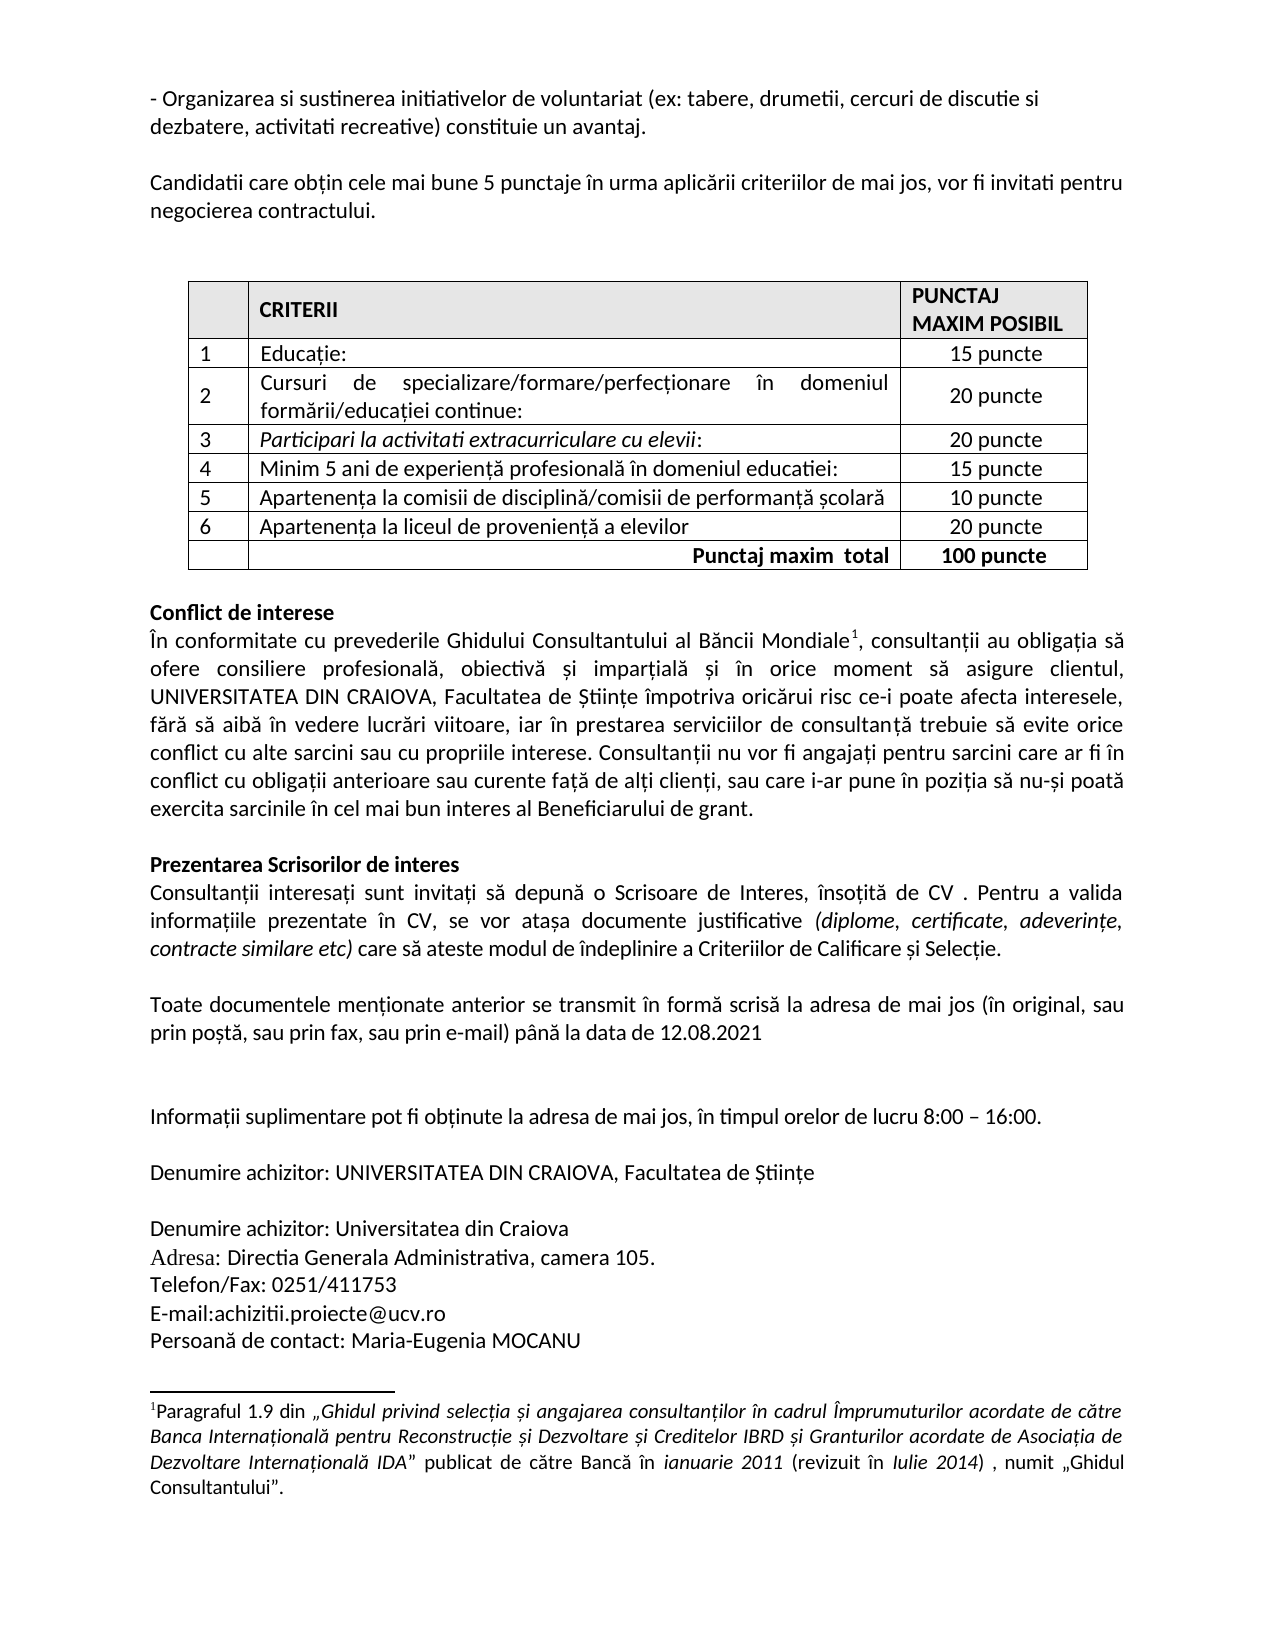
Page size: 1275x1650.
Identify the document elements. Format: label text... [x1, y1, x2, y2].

text În conformitate cu prevederile Ghidului Consultantului al Băncii Mondiale, consultanții au obligația să ofere consiliere profesională, obiectivă şi imparţială şi în orice moment să asigure clientul, UNIVERSITATEA DIN CRAIOVA, Facultatea de Științe împotriva oricărui risc ce-i poate afecta interesele, fără să aibă în vedere lucrări viitoare, iar în prestarea serviciilor de consultanţă trebuie să evite orice conflict cu alte sarcini sau cu propriile interese. Consultanţii nu vor fi angajaţi pentru sarcini care ar fi în conflict cu obligaţii anterioare sau curente faţă de alţi clienţi, sau care i-ar pune în poziţia să nu-şi poată exercita sarcinile în cel mai bun interes al Beneficiarului de grant. [150, 626, 1125, 822]
text Denumire achizitor: UNIVERSITATEA DIN CRAIOVA, Facultatea de Științe [150, 1158, 1125, 1187]
table_cell 6 [189, 512, 248, 540]
table_cell Apartenența la liceul de proveniență a elevilor [249, 512, 900, 540]
table_cell Apartenența la comisii de disciplină/comisii de performanță școlară [249, 483, 900, 511]
table_cell 100 puncte [901, 541, 1087, 569]
table_cell 5 [189, 483, 248, 511]
table_header [189, 282, 248, 338]
table_cell 4 [189, 454, 248, 482]
table_cell 10 puncte [901, 483, 1087, 511]
table_cell Minim 5 ani de experienţă profesională în domeniul educatiei: [249, 454, 900, 482]
table_cell Participari la activitati extracurriculare cu elevii: [249, 425, 900, 453]
table_cell 15 puncte [901, 339, 1087, 367]
text Denumire achizitor: Universitatea din Craiova [150, 1214, 1125, 1243]
table_cell 3 [189, 425, 248, 453]
table_cell 15 puncte [901, 454, 1087, 482]
text Persoană de contact: Maria-Eugenia MOCANU [150, 1327, 1125, 1355]
table_header PUNCTAJ MAXIM POSIBIL [901, 282, 1087, 338]
text Candidatii care obţin cele mai bune 5 punctaje în urma aplicării criteriilor de mai jos, vor fi invitati pentru negocierea contractului. [150, 168, 1125, 224]
text Informaţii suplimentare pot fi obţinute la adresa de mai jos, în timpul orelor de lucru 8:00 – 16:00. [150, 1102, 1125, 1131]
table_cell 20 puncte [901, 512, 1087, 540]
table_cell 20 puncte [901, 368, 1087, 424]
text E-mail:achizitii.proiecte@ucv.ro [150, 1299, 1125, 1327]
text - Organizarea si sustinerea initiativelor de voluntariat (ex: tabere, drumetii, cercuri de discutie si dezbatere, activitati recreative) constituie un avantaj. [150, 84, 1125, 140]
text Telefon/Fax: 0251/411753 [150, 1271, 1125, 1299]
table_cell [189, 541, 248, 569]
text Adresa: Directia Generala Administrativa, camera 105. [150, 1243, 1125, 1271]
table_cell Educaţie: [249, 339, 900, 367]
table_cell 20 puncte [901, 425, 1087, 453]
table_cell 2 [189, 368, 248, 424]
text Toate documentele menționate anterior se transmit în formă scrisă la adresa de mai jos (în original, sau prin poştă, sau prin fax, sau prin e-mail) până la data de 12.08.2021 [150, 990, 1125, 1046]
text Prezentarea Scrisorilor de interes [150, 850, 1125, 878]
text Consultanții interesați sunt invitați să depună o Scrisoare de Interes, însoțită de CV . Pentru a valida informațiile prezentate în CV, se vor atașa documente justificative (diplome, certificate, adeverințe, contracte similare etc) care să ateste modul de îndeplinire a Criteriilor de Calificare și Selecție. [150, 878, 1125, 962]
table_cell Cursuri de specializare/formare/perfecționare în domeniul formării/educației continue: [249, 368, 900, 424]
table_cell Punctaj maxim total [249, 541, 900, 569]
table_header CRITERII [249, 282, 900, 338]
table_cell 1 [189, 339, 248, 367]
text Conflict de interese [150, 598, 1125, 626]
